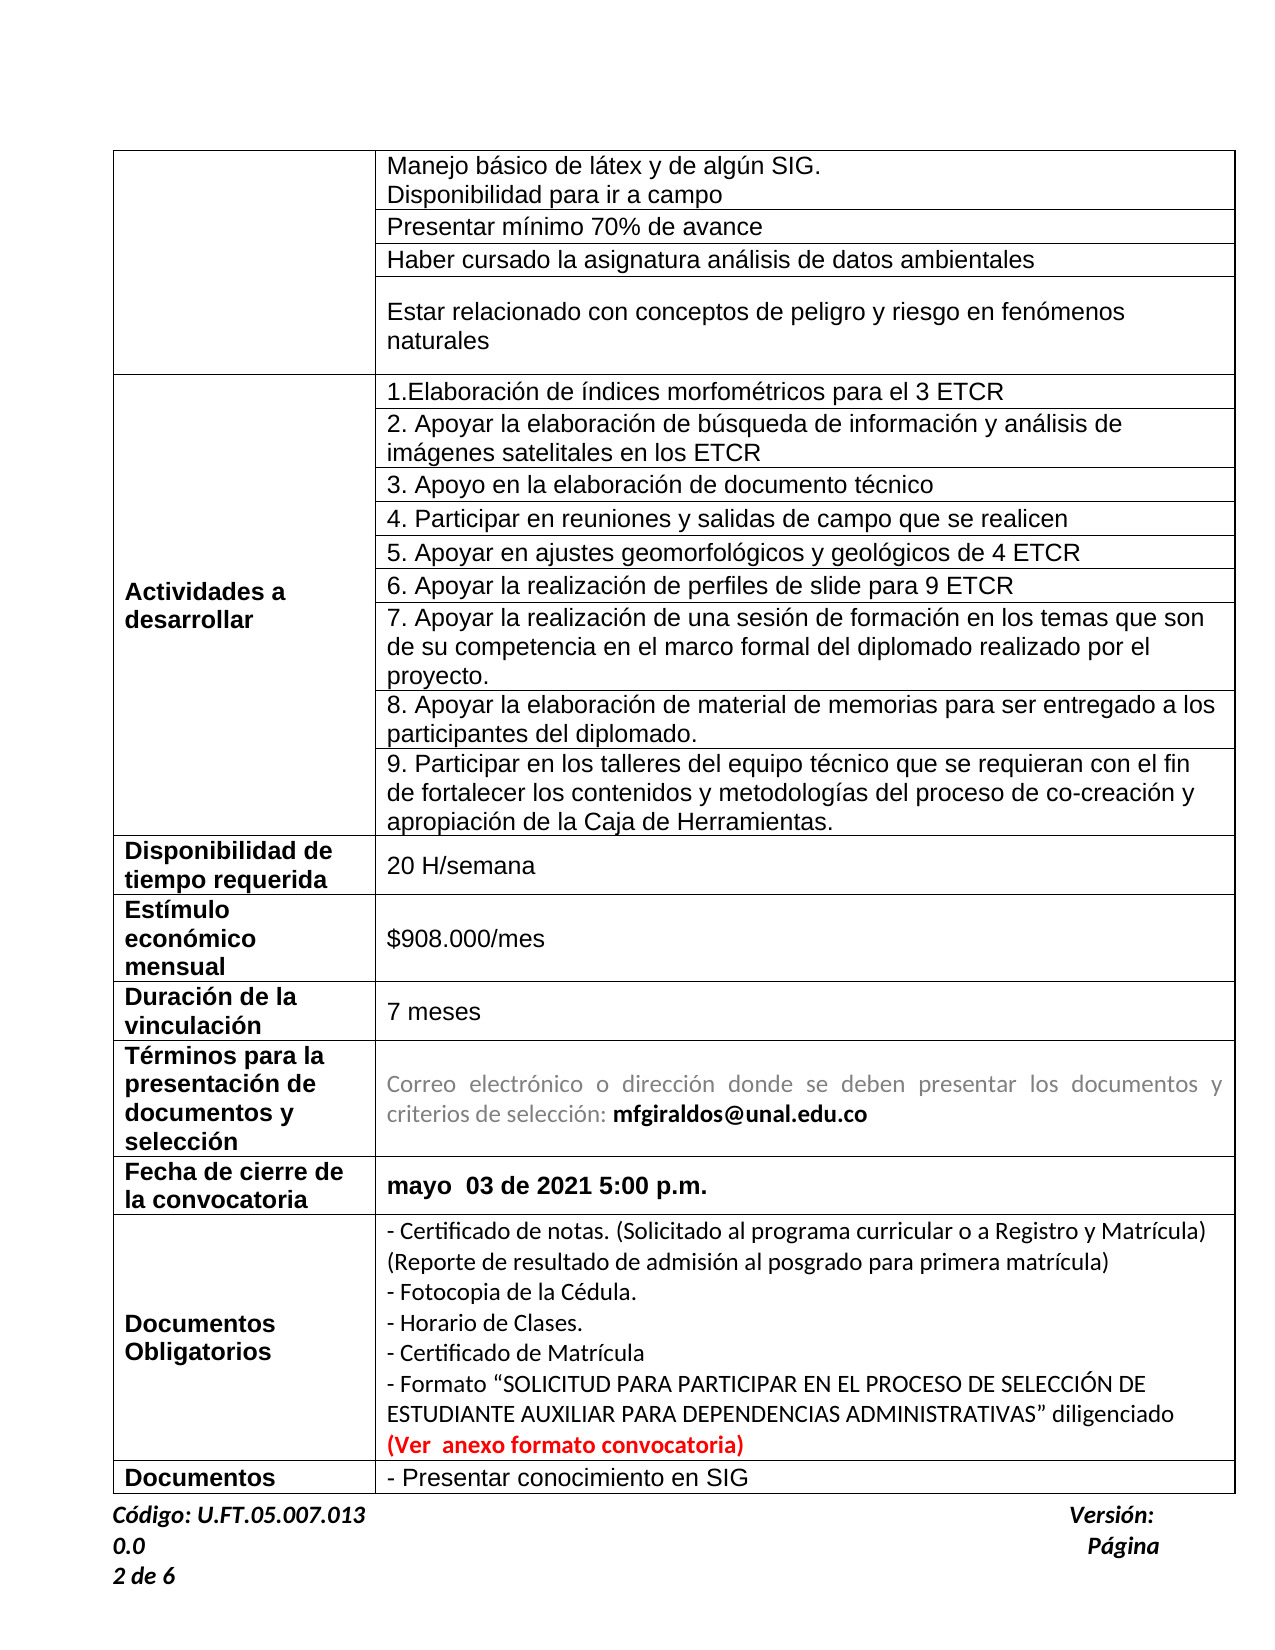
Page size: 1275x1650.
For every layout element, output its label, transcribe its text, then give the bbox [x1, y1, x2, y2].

table_cell 1.Elaboración de índices morfométricos para el 3 ETCR [376, 375, 1234, 408]
table_cell 2. Apoyar la elaboración de búsqueda de información y análisis de imágenes satelitales en los ETCR [376, 409, 1234, 467]
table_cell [376, 1461, 1234, 1493]
table_cell - Certificado de notas. (Solicitado al programa curricular o a Registro y Matrícula) (Reporte de resultado de admisión al posgrado para primera matrícula) - Fotocopia de la Cédula. - Horario de Clases. - Certificado de Matrícula - Formato “SOLICITUD PARA PARTICIPAR EN EL PROCESO DE SELECCIÓN DE ESTUDIANTE AUXILIAR PARA DEPENDENCIAS ADMINISTRATIVAS” diligenciado (Ver anexo formato convocatoria) [376, 1215, 1234, 1459]
table_cell 3. Apoyo en la elaboración de documento técnico [376, 468, 1234, 501]
table_cell Disponibilidad de tiempo requerida [114, 836, 375, 894]
table_cell Presentar mínimo 70% de avance [376, 210, 1234, 242]
table_cell Estímulo económico mensual [114, 895, 375, 981]
table_cell 5. Apoyar en ajustes geomorfológicos y geológicos de 4 ETCR [376, 536, 1234, 568]
table_cell 9. Participar en los talleres del equipo técnico que se requieran con el fin de fortalecer los contenidos y metodologías del proceso de co-creación y apropiación de la Caja de Herramientas. [376, 749, 1234, 835]
table_cell Haber cursado la asignatura análisis de datos ambientales [376, 244, 1234, 276]
table_cell 20 H/semana [376, 836, 1234, 894]
table_cell Duración de la vinculación [114, 982, 375, 1040]
table_cell 7 meses [376, 982, 1234, 1040]
table_cell Actividades a desarrollar [114, 375, 375, 835]
table_cell Términos para la presentación de documentos y selección [114, 1041, 375, 1156]
table_cell mayo 03 de 2021 5:00 p.m. [376, 1157, 1234, 1214]
table_cell Correo electrónico o dirección donde se deben presentar los documentos y criterios de selección: mfgiraldos@unal.edu.co [376, 1041, 1234, 1156]
table_cell 7. Apoyar la realización de una sesión de formación en los temas que son de su competencia en el marco formal del diplomado realizado por el proyecto. [376, 603, 1234, 689]
table_cell 8. Apoyar la elaboración de material de memorias para ser entregado a los participantes del diplomado. [376, 691, 1234, 748]
table_cell Estar relacionado con conceptos de peligro y riesgo en fenómenos naturales [376, 277, 1234, 374]
table_cell 4. Participar en reuniones y salidas de campo que se realicen [376, 502, 1234, 534]
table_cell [376, 151, 1234, 208]
table_cell $908.000/mes [376, 895, 1234, 981]
table_cell Fecha de cierre de la convocatoria [114, 1157, 375, 1214]
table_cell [114, 1461, 375, 1493]
table_cell 6. Apoyar la realización de perfiles de slide para 9 ETCR [376, 569, 1234, 602]
table_cell Documentos Obligatorios [114, 1215, 375, 1459]
